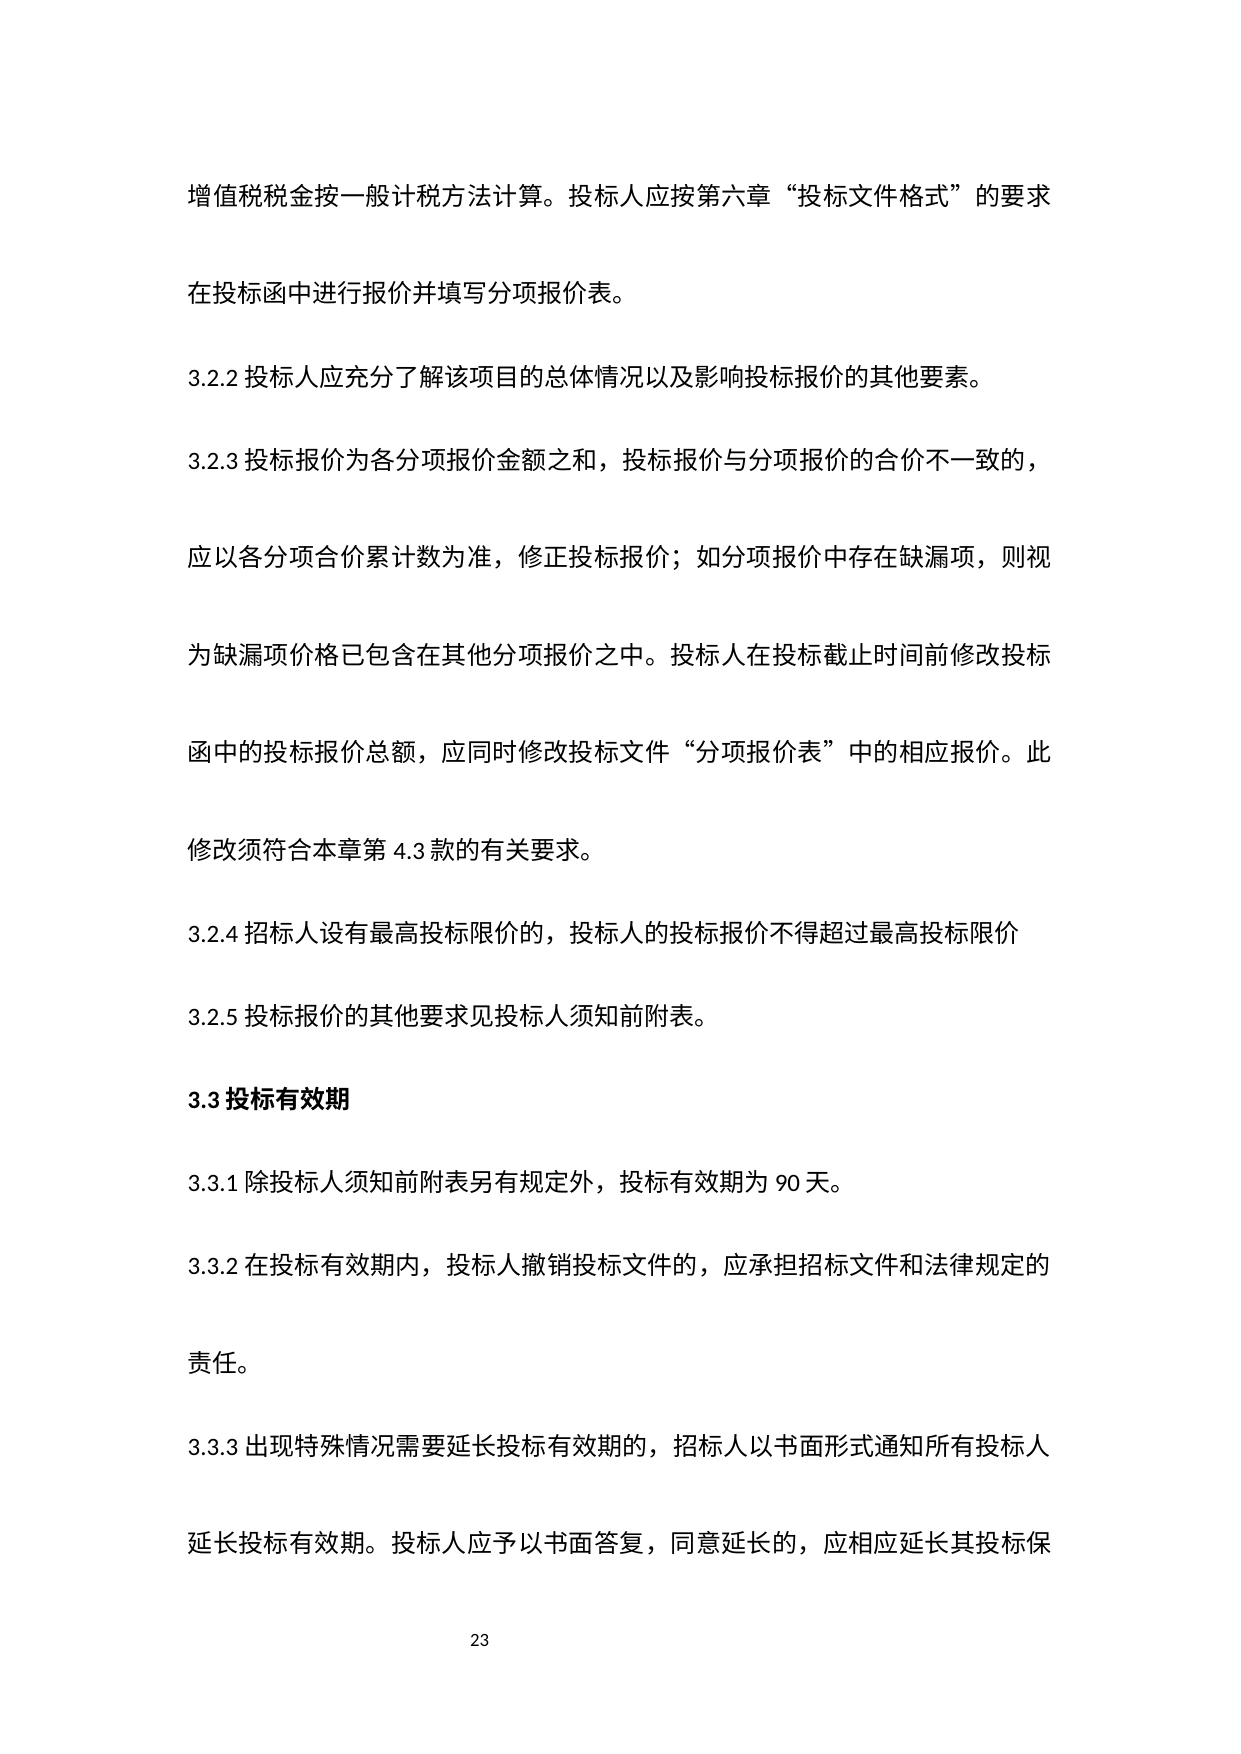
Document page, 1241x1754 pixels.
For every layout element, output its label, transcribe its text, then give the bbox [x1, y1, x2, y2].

text 3.2.5 投标报价的其他要求见投标人须知前附表。 [187, 982, 1053, 1047]
text 3.3.2 在投标有效期内，投标人撤销投标文件的，应承担招标文件和法律规定的责任。 [187, 1231, 1053, 1394]
text 3.2.3 投标报价为各分项报价金额之和，投标报价与分项报价的合价不一致的，应以各分项合价累计数为准，修正投标报价；如分项报价中存在缺漏项，则视为缺漏项价格已包含在其他分项报价之中。投标人在投标截止时间前修改投标函中的投标报价总额，应同时修改投标文件“分项报价表”中的相应报价。此修改须符合本章第 4.3 款的有关要求。 [187, 426, 1053, 881]
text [187, 1412, 1053, 1574]
text 3.2.2 投标人应充分了解该项目的总体情况以及影响投标报价的其他要素。 [187, 343, 1053, 408]
text 3.3.1 除投标人须知前附表另有规定外，投标有效期为 90 天。 [187, 1148, 1053, 1213]
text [187, 162, 1053, 324]
text 3.2.4 招标人设有最高投标限价的，投标人的投标报价不得超过最高投标限价 [187, 899, 1053, 964]
text 3.3 投标有效期 [187, 1065, 1053, 1130]
